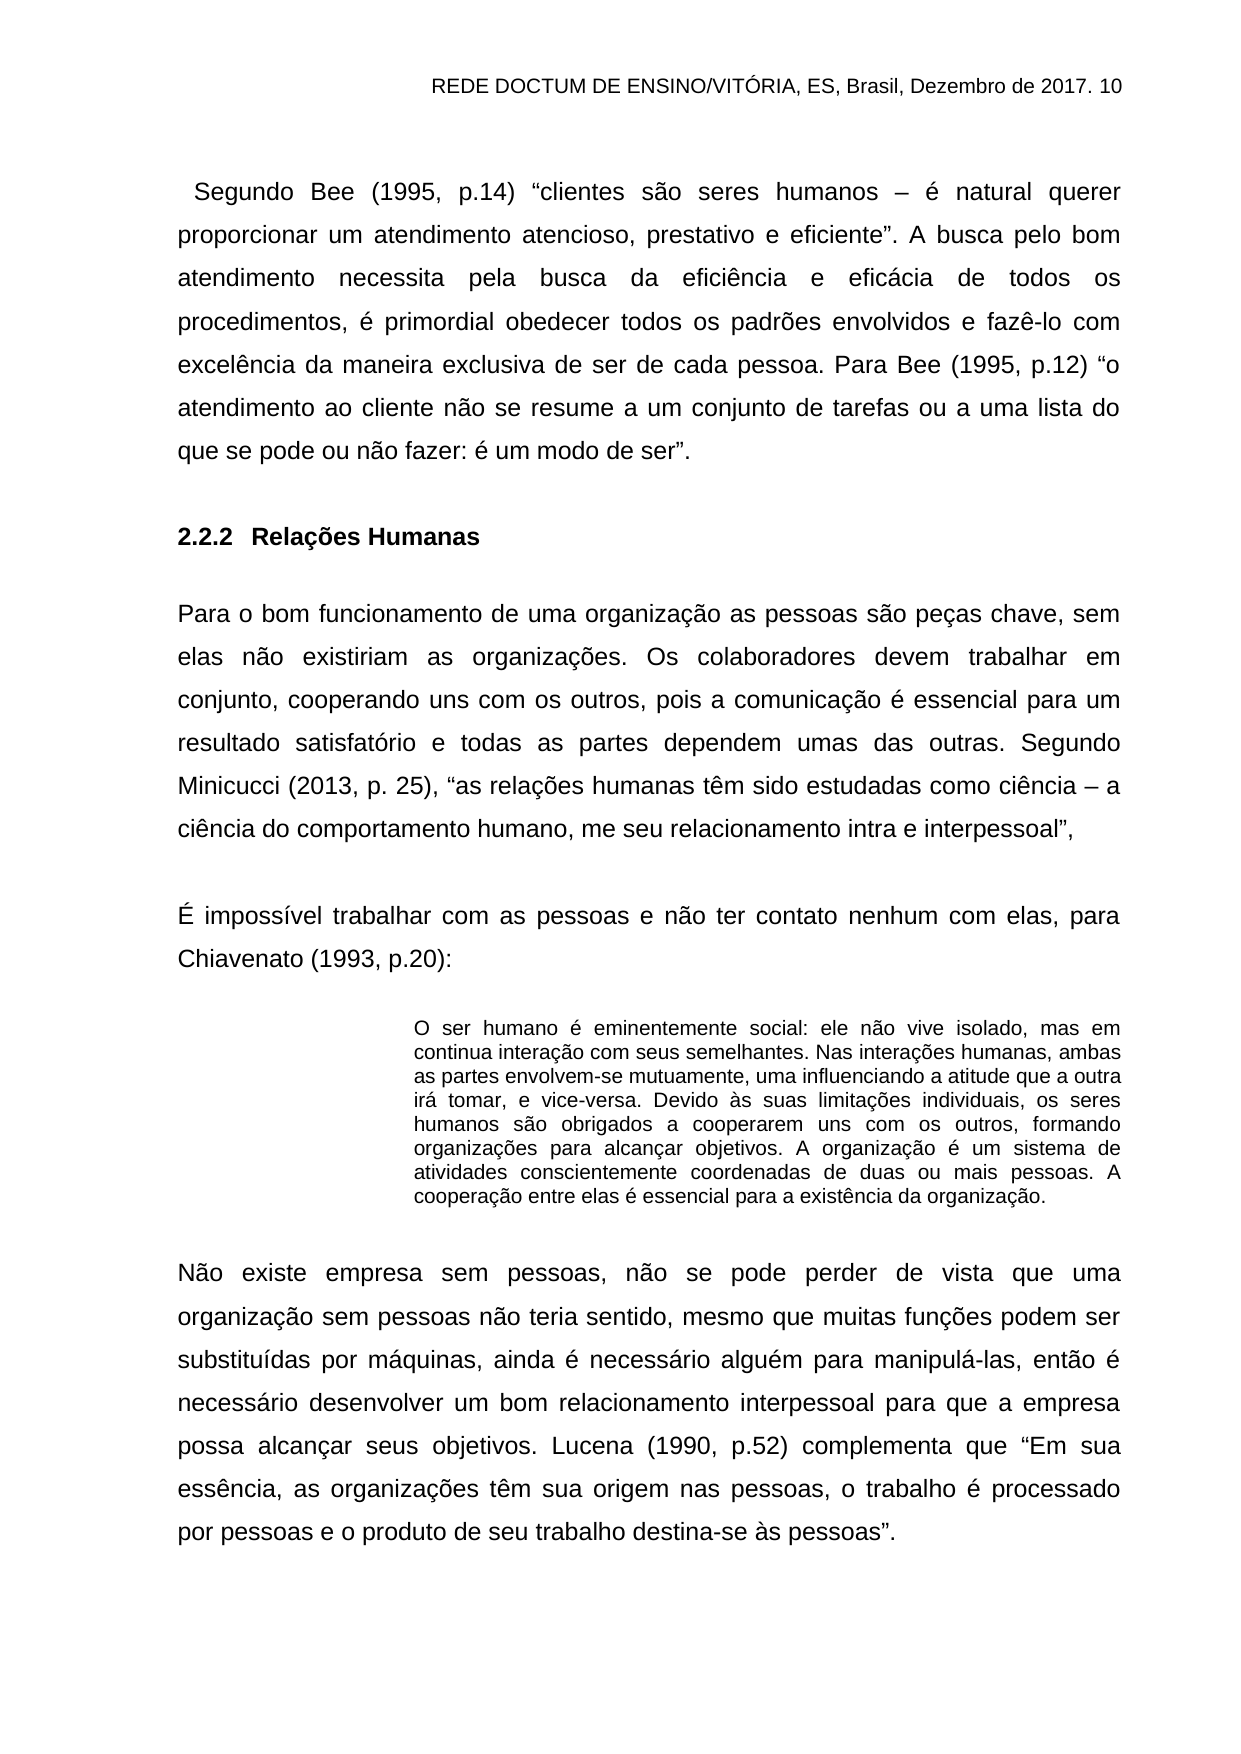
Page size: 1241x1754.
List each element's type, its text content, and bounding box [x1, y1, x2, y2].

text Segundo Bee (1995, p.14) “clientes são seres humanos – é natural querer proporcionar um atendimento atencioso, prestativo e eficiente”. A busca pelo bom atendimento necessita pela busca da eficiência e eficácia de todos os procedimentos, é primordial obedecer todos os padrões envolvidos e fazê-lo com excelência da maneira exclusiva de ser de cada pessoa. Para Bee (1995, p.12) “o atendimento ao cliente não se resume a um conjunto de tarefas ou a uma lista do que se pode ou não fazer: é um modo de ser”. [177, 177, 1122, 465]
text Não existe empresa sem pessoas, não se pode perder de vista que uma organização sem pessoas não teria sentido, mesmo que muitas funções podem ser substituídas por máquinas, ainda é necessário alguém para manipulá-las, então é necessário desenvolver um bom relacionamento interpessoal para que a empresa possa alcançar seus objetivos. Lucena (1990, p.52) complementa que “Em sua essência, as organizações têm sua origem nas pessoas, o trabalho é processado por pessoas e o produto de seu trabalho destina-se às pessoas”. [177, 1258, 1122, 1546]
text É impossível trabalhar com as pessoas e não ter contato nenhum com elas, para Chiavenato (1993, p.20): [177, 901, 1122, 973]
text O ser humano é eminentemente social: ele não vive isolado, mas em continua interação com seus semelhantes. Nas interações humanas, ambas as partes envolvem-se mutuamente, uma influenciando a atitude que a outra irá tomar, e vice-versa. Devido às suas limitações individuais, os seres humanos são obrigados a cooperarem uns com os outros, formando organizações para alcançar objetivos. A organização é um sistema de atividades conscientemente coordenadas de duas ou mais pessoas. A cooperação entre elas é essencial para a existência da organização. [413, 1016, 1122, 1207]
list Relações Humanas [177, 522, 1122, 551]
text Para o bom funcionamento de uma organização as pessoas são peças chave, sem elas não existiriam as organizações. Os colaboradores devem trabalhar em conjunto, cooperando uns com os outros, pois a comunicação é essencial para um resultado satisfatório e todas as partes dependem umas das outras. Segundo Minicucci (2013, p. 25), “as relações humanas têm sido estudadas como ciência – a ciência do comportamento humano, me seu relacionamento intra e interpessoal”, [177, 599, 1122, 843]
